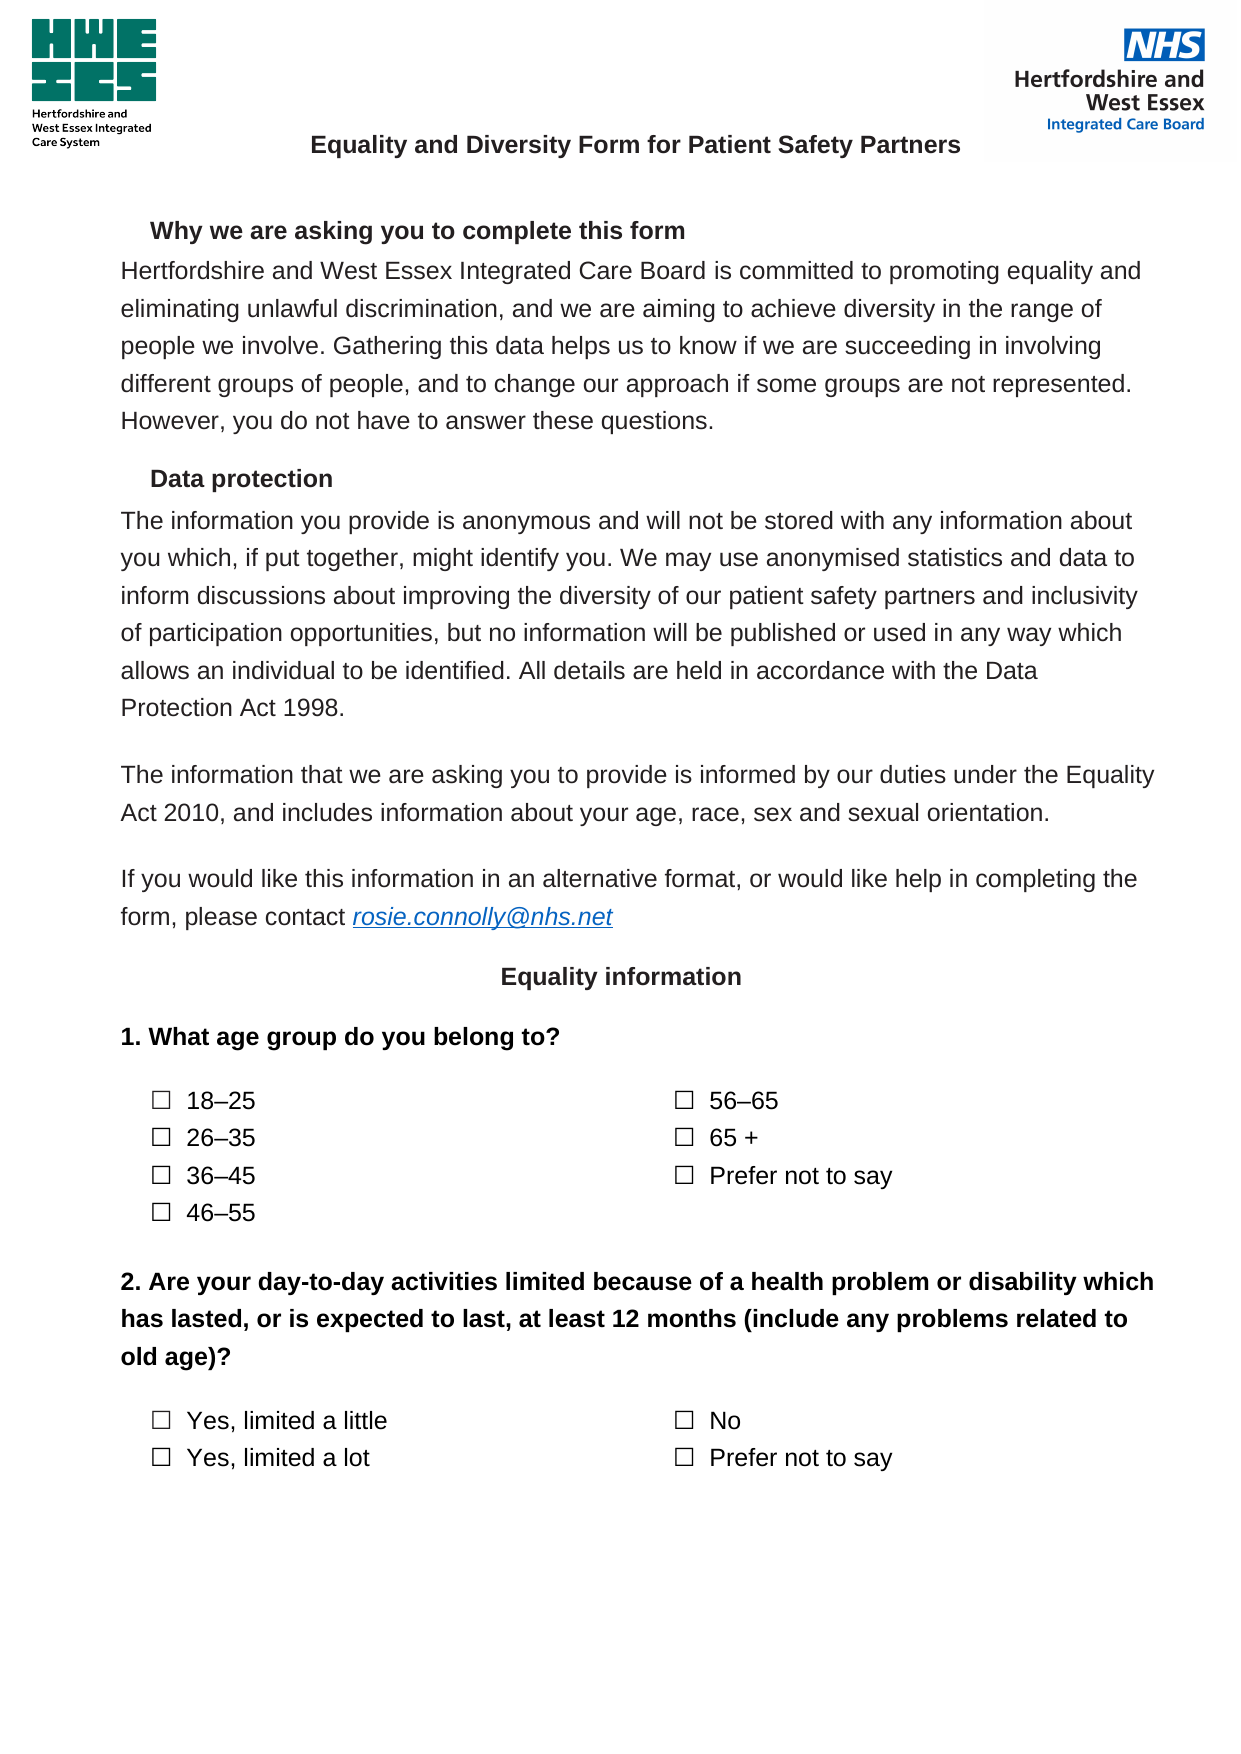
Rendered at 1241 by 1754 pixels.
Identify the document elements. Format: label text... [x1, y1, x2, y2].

text 1. What age group do you belong to? [120, 1022, 1122, 1050]
subtitle Equality information [120, 962, 1122, 990]
picture [12, 0, 176, 166]
picture [983, 0, 1237, 162]
text The information you provide is anonymous and will not be stored with any information about you which, if put together, might identify you. We may use anonymised statistics and data to inform discussions about improving the diversity of our patient safety partners and inclusivity of participation opportunities, but no information will be published or used in any way which allows an individual to be identified. All details are held in accordance with the Data Protection Act 1998. [120, 497, 1156, 722]
text Hertfordshire and West Essex Integrated Care Board is committed to promoting equality and eliminating unlawful discrimination, and we are aiming to achieve diversity in the range of people we involve. Gathering this data helps us to know if we are succeeding in involving different groups of people, and to change our approach if some groups are not represented. [120, 247, 1156, 397]
text No [673, 1399, 1122, 1437]
text 2. Are your day-to-day activities limited because of a health problem or disability which has lasted, or is expected to last, at least 12 months (include any problems related to old age)? [120, 1258, 1156, 1370]
text If you would like this information in an alternative format, or would like help in completing the form, please contact rosie.connolly@nhs.net [120, 855, 1156, 930]
text The information that we are asking you to provide is informed by our duties under the Equality Act 2010, and includes information about your age, race, sex and sexual orientation. [120, 751, 1156, 826]
text 36–45 [150, 1154, 599, 1192]
text Yes, limited a lot [150, 1437, 599, 1474]
text Why we are asking you to complete this form [150, 216, 1122, 245]
text 46–55 [150, 1192, 599, 1229]
text Equality and Diversity Form for Patient Safety Partners [150, 130, 1122, 159]
text 65 + [673, 1117, 1122, 1154]
text Prefer not to say [673, 1437, 1122, 1474]
text However, you do not have to answer these questions. [120, 397, 1156, 435]
text Data protection [150, 463, 1122, 492]
text 56–65 [673, 1079, 1122, 1117]
text 26–35 [150, 1117, 599, 1154]
text Yes, limited a little [150, 1399, 599, 1437]
text 18–25 [150, 1079, 599, 1117]
text Prefer not to say [673, 1154, 1122, 1192]
